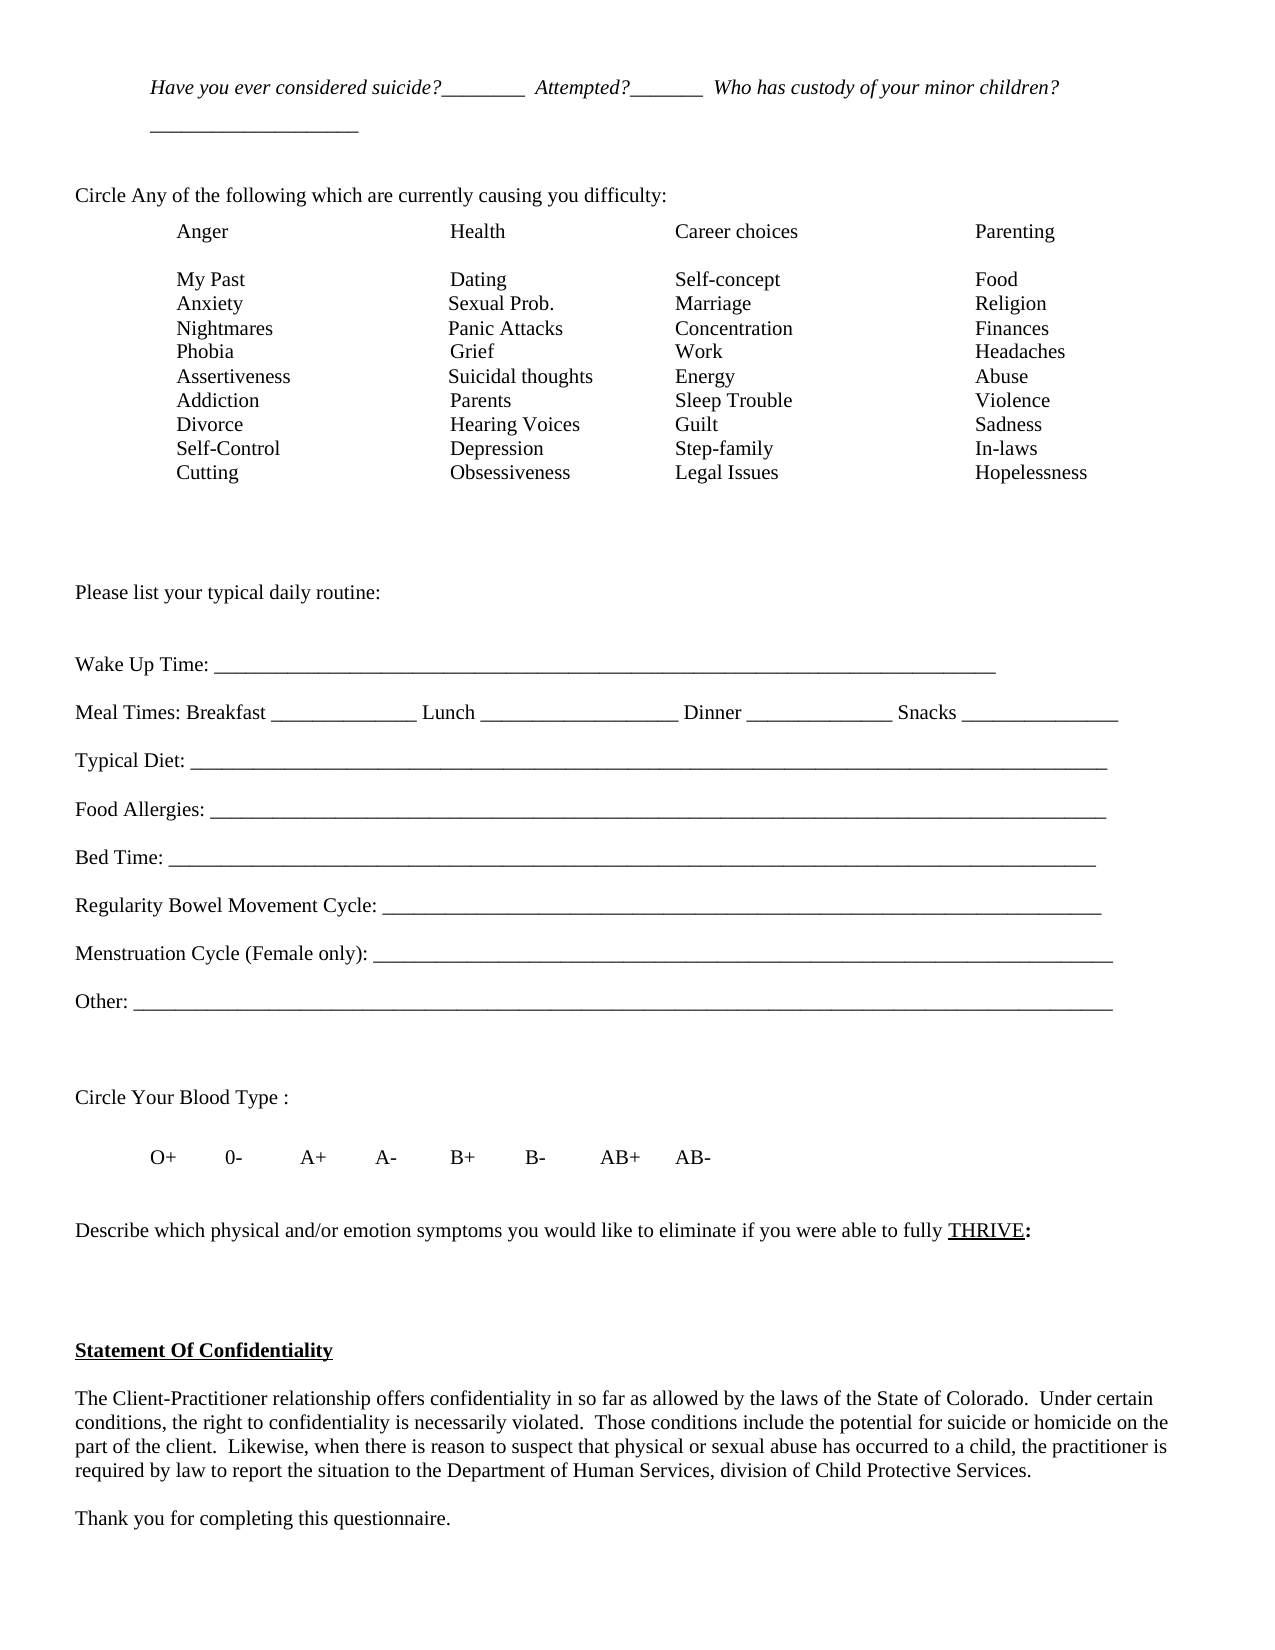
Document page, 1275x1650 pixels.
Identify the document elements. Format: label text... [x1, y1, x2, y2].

text Food Allergies: ______________________________________________________________________________________ [75, 796, 1200, 821]
text Other: ______________________________________________________________________________________________ [75, 989, 1200, 1013]
text Assertiveness Suicidal thoughts Energy Abuse [75, 363, 1200, 388]
text Meal Times: Breakfast ______________ Lunch ___________________ Dinner ______________ Snacks _______________ [75, 700, 1200, 724]
text Bed Time: _________________________________________________________________________________________ [75, 844, 1200, 869]
text Menstruation Cycle (Female only): _______________________________________________________________________ [75, 941, 1200, 965]
subtitle Have you ever considered suicide?________ Attempted?_______ Who has custody of your minor children?____________________ [150, 75, 1200, 135]
text Self-Control Depression Step-family In-laws [75, 436, 1200, 460]
text Phobia Grief Work Headaches [75, 339, 1200, 363]
text Please list your typical daily routine: [75, 580, 1200, 604]
subtitle Statement Of Confidentiality [75, 1338, 1200, 1362]
text Thank you for completing this questionnaire. [75, 1506, 1200, 1530]
text O+ 0- A+ A- B+ B- AB+ AB- [75, 1145, 1200, 1169]
text Nightmares Panic Attacks Concentration Finances [75, 315, 1200, 339]
text Regularity Bowel Movement Cycle: _____________________________________________________________________ [75, 893, 1200, 917]
text Circle Any of the following which are currently causing you difficulty: [75, 183, 1200, 207]
text Wake Up Time: ___________________________________________________________________________ [75, 652, 1200, 676]
text Divorce Hearing Voices Guilt Sadness [75, 412, 1200, 436]
text Cutting Obsessiveness Legal Issues Hopelessness [75, 460, 1200, 484]
text Anger Health Career choices Parenting [75, 219, 1200, 267]
text Addiction Parents Sleep Trouble Violence [75, 388, 1200, 412]
text My Past Dating Self-concept Food [75, 267, 1200, 291]
text Typical Diet: ________________________________________________________________________________________ [75, 748, 1200, 772]
text Anxiety Sexual Prob. Marriage Religion [150, 291, 1200, 315]
text The Client-Practitioner relationship offers confidentiality in so far as allowed by the laws of the State of Colorado. Under certain conditions, the right to confidentiality is necessarily violated. Those conditions include the potential for suicide or homicide on the part of the client. Likewise, when there is reason to suspect that physical or sexual abuse has occurred to a child, the practitioner is required by law to report the situation to the Department of Human Services, division of Child Protective Services. [75, 1386, 1200, 1482]
text Circle Your Blood Type : [75, 1085, 1200, 1109]
subtitle Describe which physical and/or emotion symptoms you would like to eliminate if you were able to fully THRIVE: [75, 1217, 1200, 1242]
